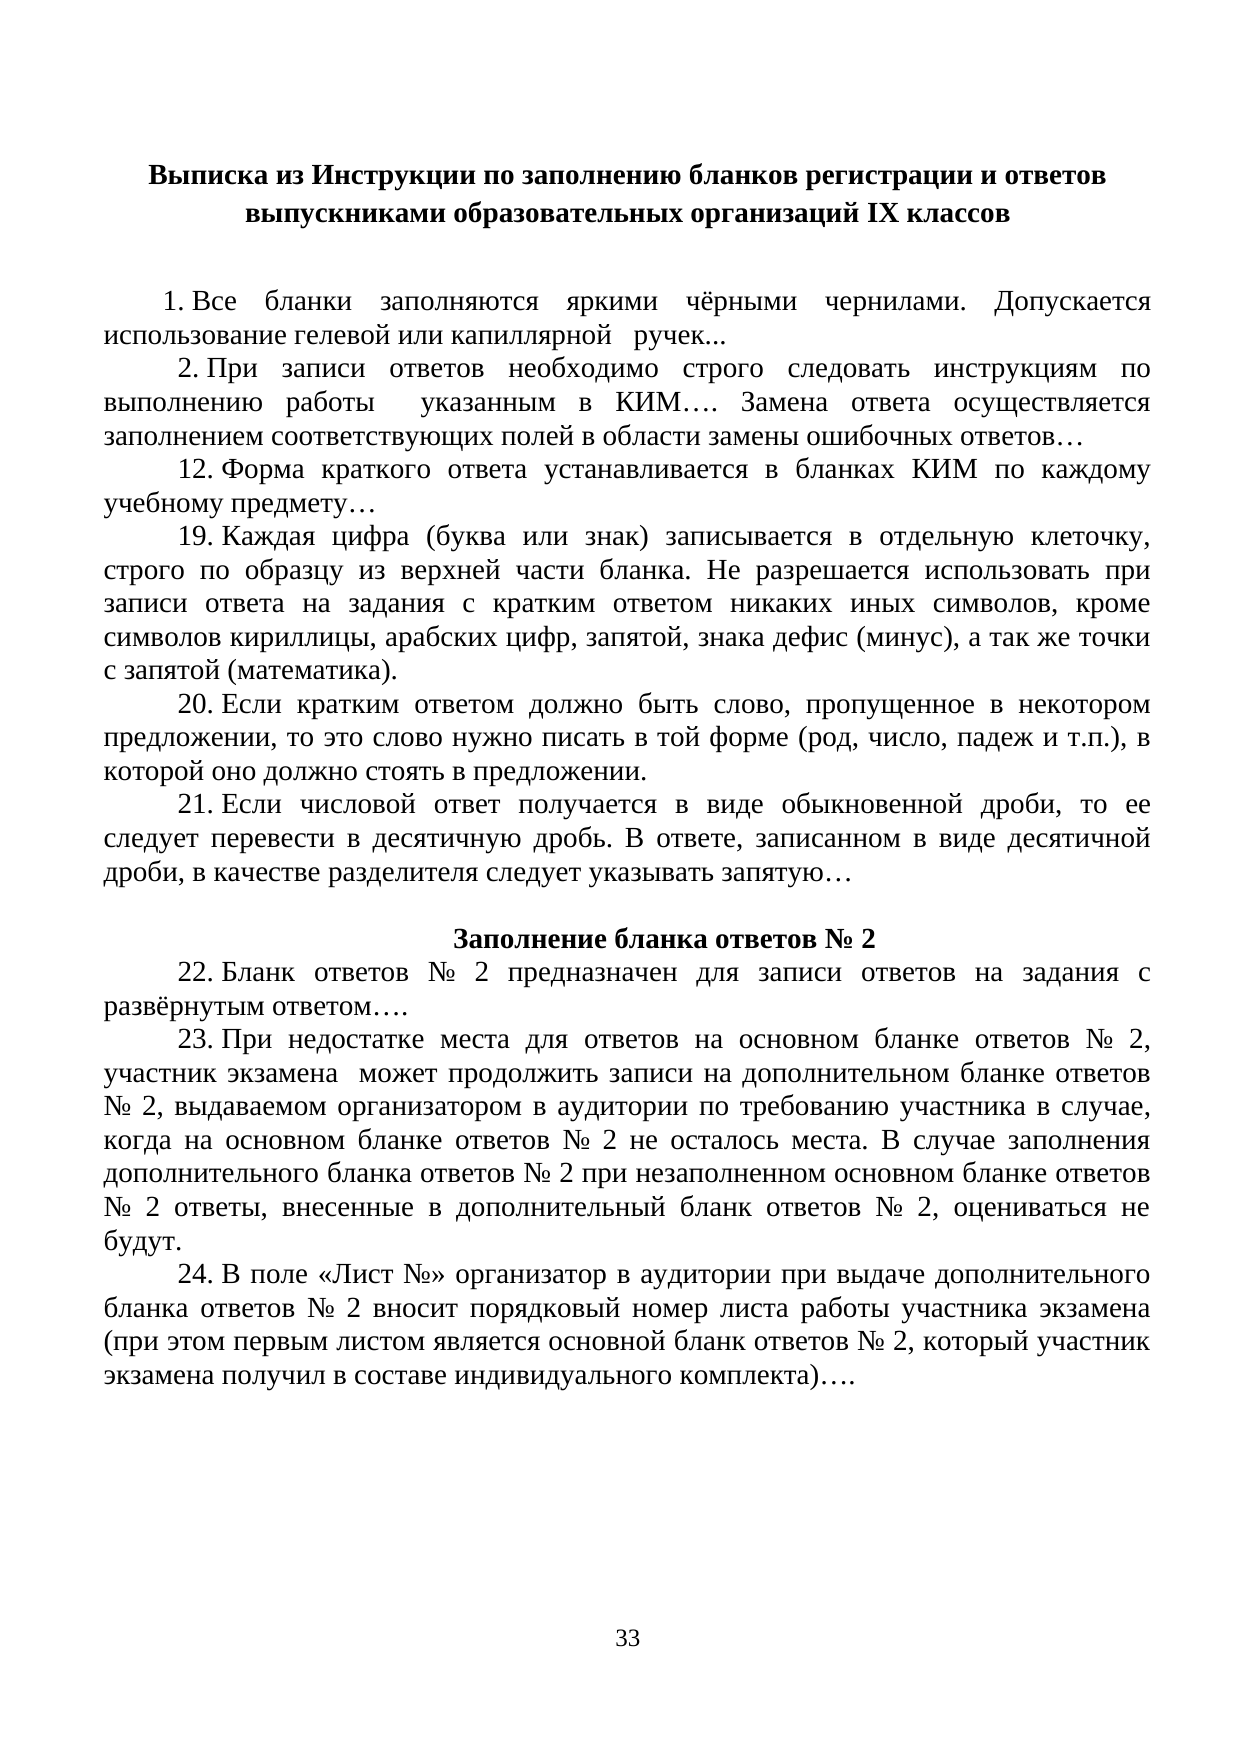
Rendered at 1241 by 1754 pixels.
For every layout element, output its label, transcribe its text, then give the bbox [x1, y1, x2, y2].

list Если кратким ответом должно быть слово, пропущенное в некотором предложении, то это слово нужно писать в той форме (род, число, падеж и т.п.), в которой оно должно стоять в предложении. [103, 686, 1152, 787]
list Если числовой ответ получается в виде обыкновенной дроби, то ее следует перевести в десятичную дробь. В ответе, записанном в виде десятичной дроби, в качестве разделителя следует указывать запятую… [103, 787, 1152, 887]
list При записи ответов необходимо строго следовать инструкциям по выполнению работы указанным в КИМ…. Замена ответа осуществляется заполнением соответствующих полей в области замены ошибочных ответов… [103, 351, 1152, 451]
text Выписка из Инструкции по заполнению бланков регистрации и ответов выпускниками образовательных организаций IX классов [103, 157, 1152, 229]
list Все бланки заполняются яркими чёрными чернилами. Допускается использование гелевой или капиллярной ручек... [103, 283, 1152, 351]
list Каждая цифра (буква или знак) записывается в отдельную клеточку, строго по образцу из верхней части бланка. Не разрешается использовать при записи ответа на задания с кратким ответом никаких иных символов, кроме символов кириллицы, арабских цифр, запятой, знака дефис (минус), а так же точки с запятой (математика). [103, 518, 1152, 686]
list Форма краткого ответа устанавливается в бланках КИМ по каждому учебному предмету… [103, 451, 1152, 518]
text Заполнение бланка ответов № 2 [103, 921, 1152, 954]
list Бланк ответов № 2 предназначен для записи ответов на задания с развёрнутым ответом…. [103, 954, 1152, 1021]
list При недостатке места для ответов на основном бланке ответов № 2, участник экзамена может продолжить записи на дополнительном бланке ответов № 2, выдаваемом организатором в аудитории по требованию участника в случае, когда на основном бланке ответов № 2 не осталось места. В случае заполнения дополнительного бланка ответов № 2 при незаполненном основном бланке ответов № 2 ответы, внесенные в дополнительный бланк ответов № 2, оцениваться не будут. [103, 1021, 1152, 1256]
list В поле «Лист №» организатор в аудитории при выдаче дополнительного бланка ответов № 2 вносит порядковый номер листа работы участника экзамена (при этом первым листом является основной бланк ответов № 2, который участник экзамена получил в составе индивидуального комплекта)…. [103, 1256, 1152, 1390]
